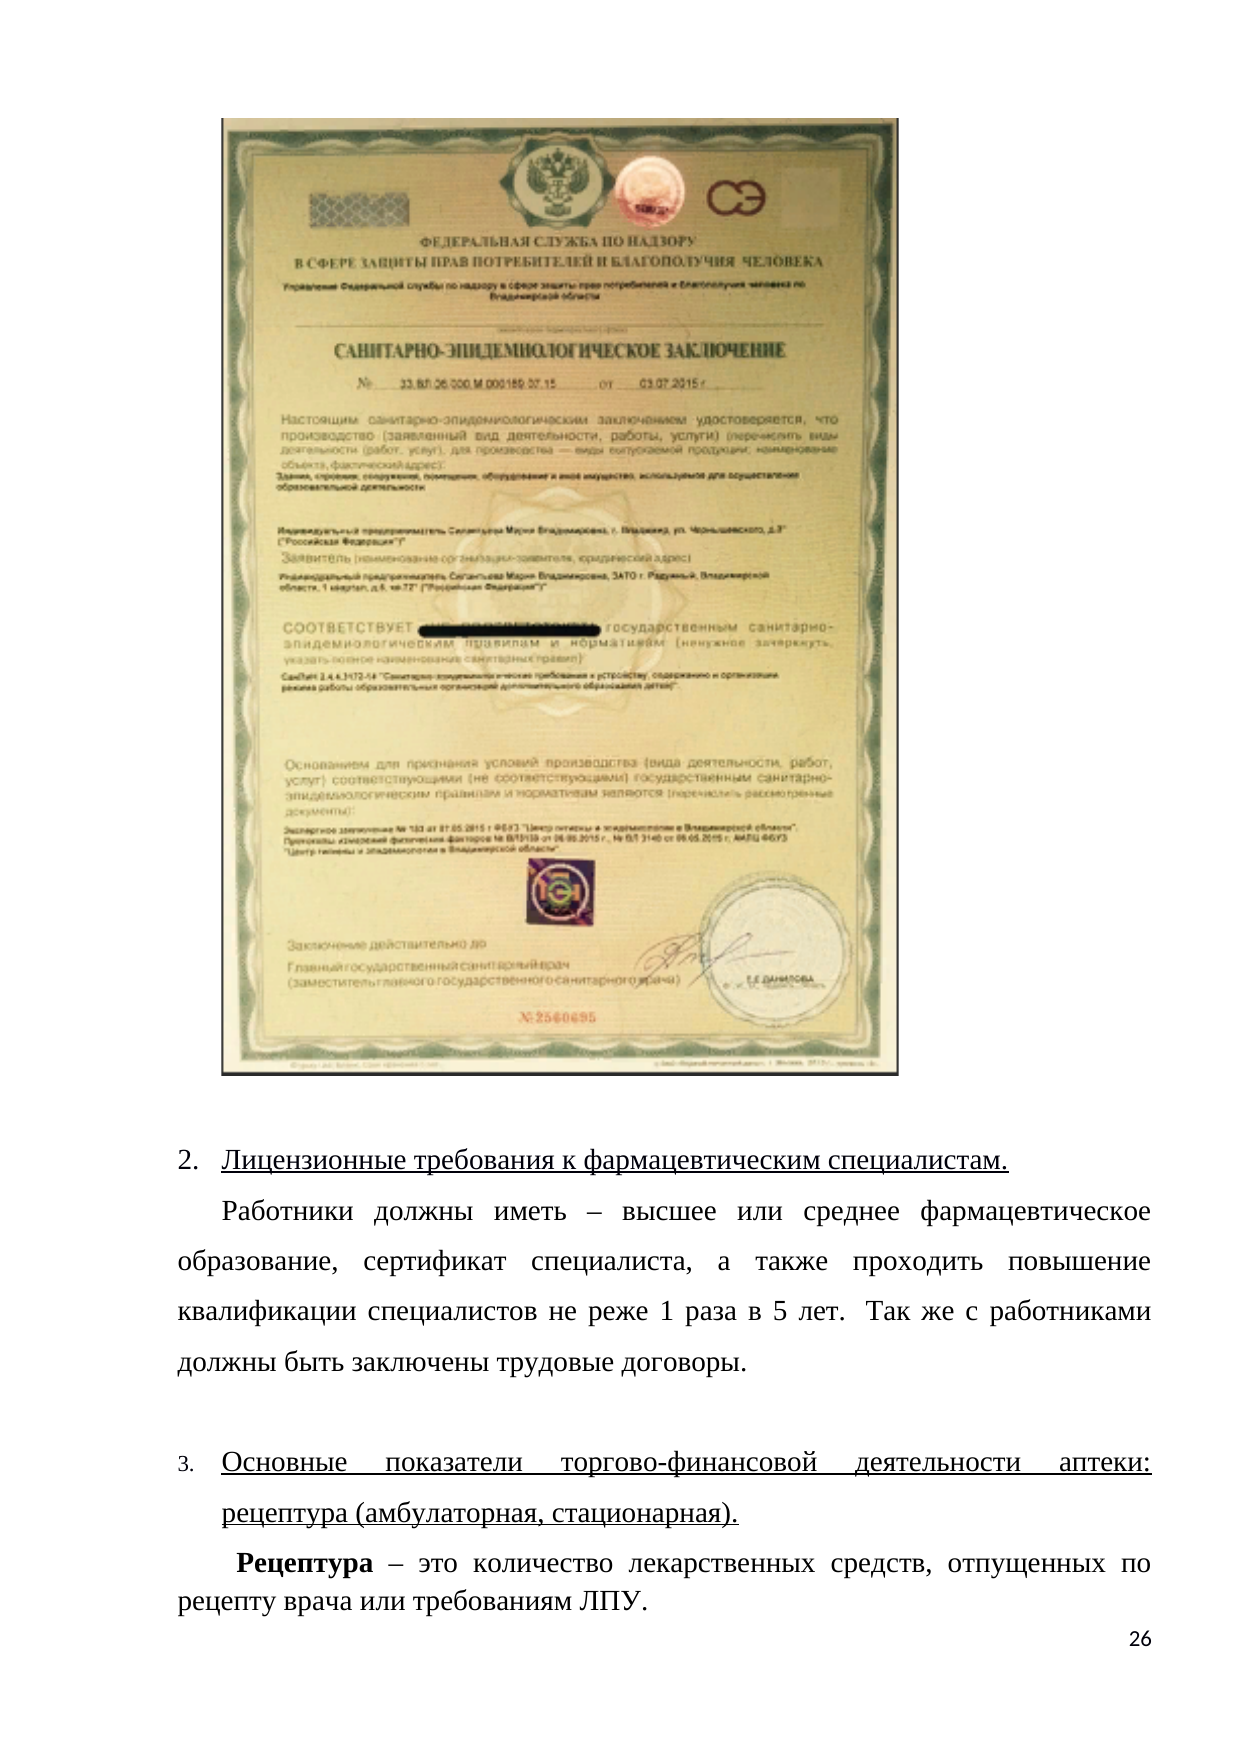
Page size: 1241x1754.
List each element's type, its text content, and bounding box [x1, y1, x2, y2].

list Основные показатели торгово-финансовой деятельности аптеки: рецептура (амбулаторная, стационарная). [177, 1444, 1152, 1528]
text Рецептура – это количество лекарственных средств, отпущенных по рецепту врача или требованиям ЛПУ. [177, 1545, 1152, 1617]
text Работники должны иметь – высшее или среднее фармацевтическое образование, сертификат специалиста, а также проходить повышение квалификации специалистов не реже 1 раза в 5 лет. Так же с работниками должны быть заключены трудовые договоры. [177, 1193, 1152, 1377]
picture [221, 118, 899, 1076]
list Лицензионные требования к фармацевтическим специалистам. [177, 1142, 1152, 1176]
